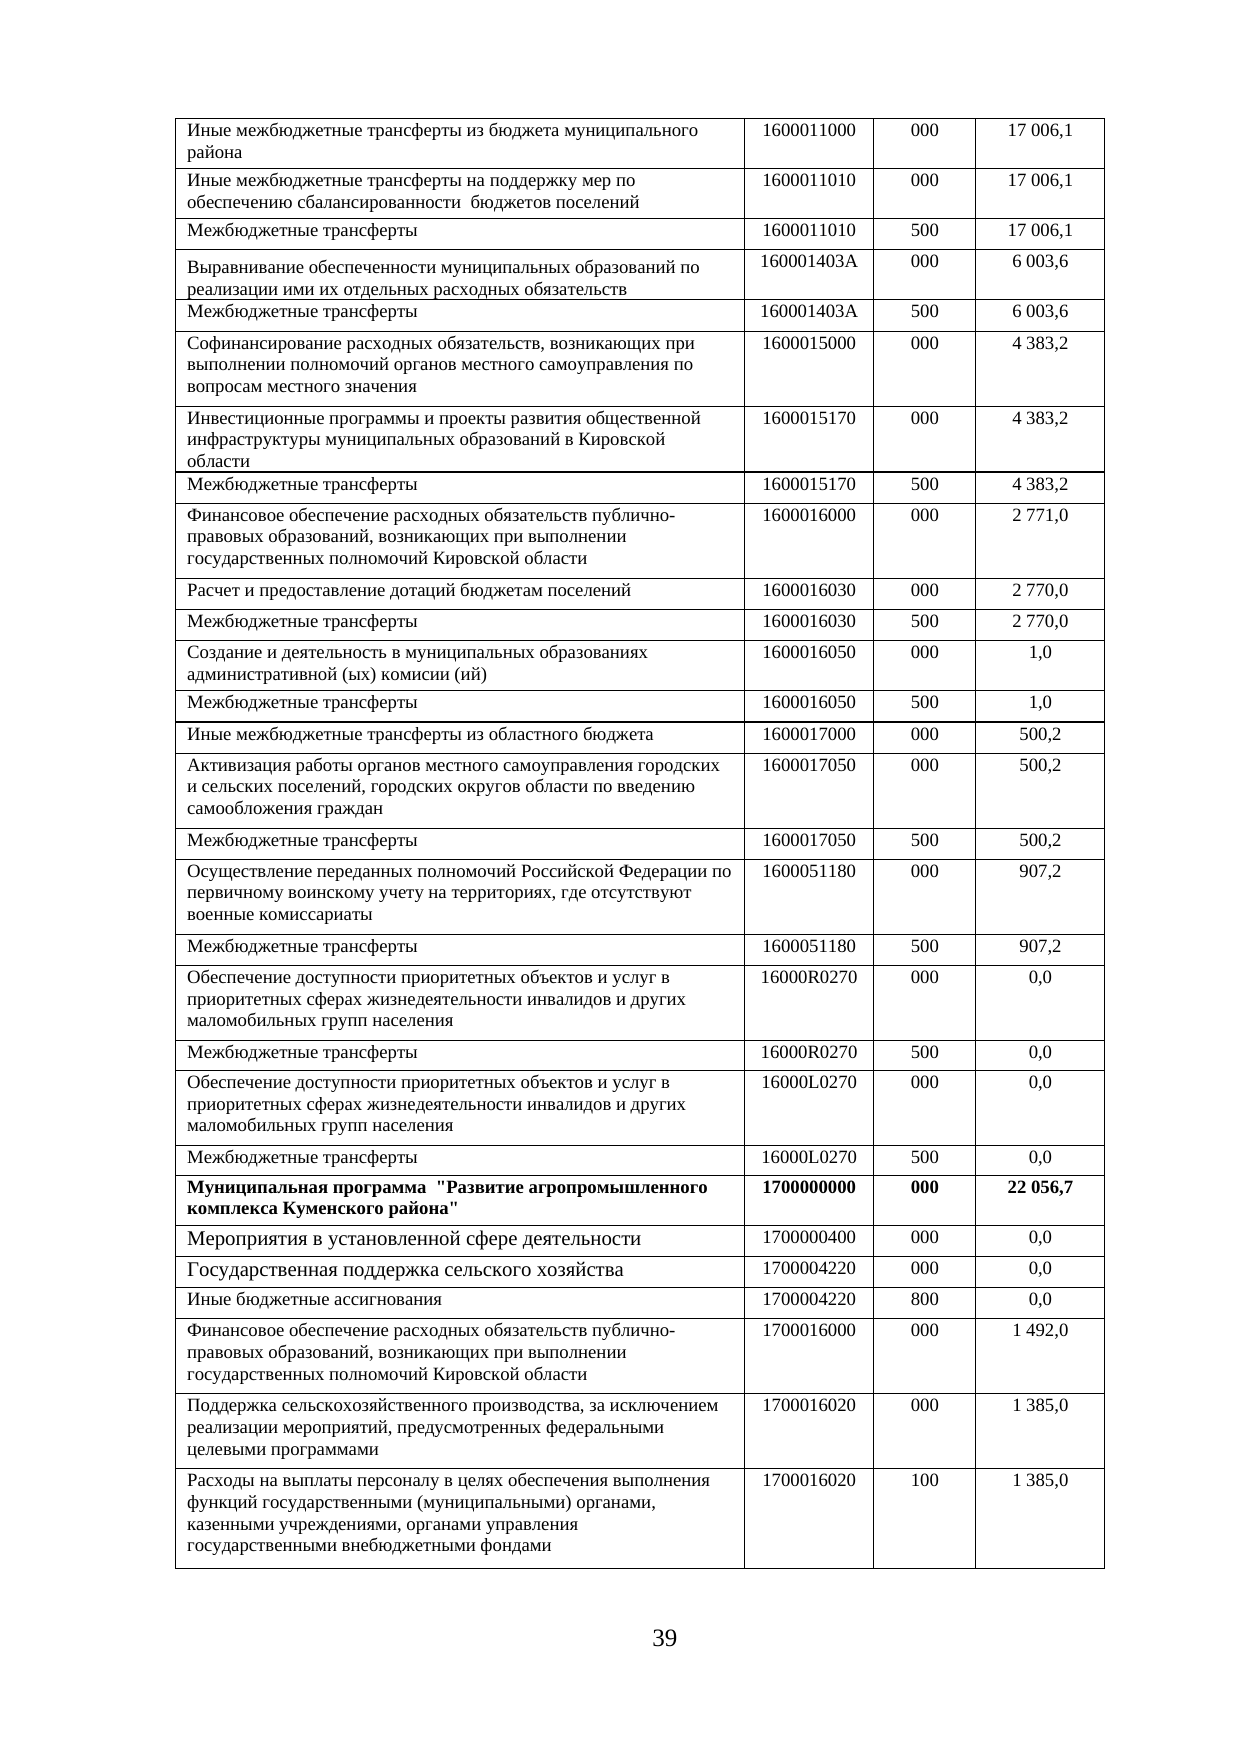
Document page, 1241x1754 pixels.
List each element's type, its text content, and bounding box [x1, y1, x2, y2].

table_cell Государственная поддержка сельского хозяйства [176, 1257, 744, 1287]
table_cell Создание и деятельность в муниципальных образованиях административной (ых) комисии (ий) [176, 641, 744, 690]
table_cell Межбюджетные трансферты [176, 300, 744, 331]
table_cell 1 385,0 [976, 1394, 1104, 1468]
table_cell 000 [874, 332, 975, 406]
table_cell 500 [874, 219, 975, 249]
table_cell 1700016020 [745, 1469, 873, 1568]
table_cell 000 [874, 407, 975, 471]
table_cell Межбюджетные трансферты [176, 610, 744, 640]
table_cell 1600051180 [745, 935, 873, 965]
table_cell 1600016030 [745, 610, 873, 640]
table_cell 1 385,0 [976, 1469, 1104, 1568]
table_cell Расчет и предоставление дотаций бюджетам поселений [176, 579, 744, 609]
table_cell 16000R0270 [745, 1041, 873, 1070]
table_cell Поддержка сельскохозяйственного производства, за исключением реализации мероприятий, предусмотренных федеральными целевыми программами [176, 1394, 744, 1468]
table_cell Расходы на выплаты персоналу в целях обеспечения выполнения функций государственными (муниципальными) органами, казенными учреждениями, органами управления государственными внебюджетными фондами [176, 1469, 744, 1568]
table_cell Межбюджетные трансферты [176, 473, 744, 503]
table_cell 0,0 [976, 1226, 1104, 1256]
table_cell 000 [874, 1257, 975, 1287]
table_cell 1600015170 [745, 473, 873, 503]
table_cell 1 492,0 [976, 1319, 1104, 1393]
table_cell 1600051180 [745, 860, 873, 934]
table_cell 000 [874, 504, 975, 578]
table_cell Межбюджетные трансферты [176, 691, 744, 721]
table_cell Обеспечение доступности приоритетных объектов и услуг в приоритетных сферах жизнедеятельности инвалидов и других маломобильных групп населения [176, 1071, 744, 1145]
table_cell 17 006,1 [976, 219, 1104, 249]
table_cell 800 [874, 1288, 975, 1318]
table_cell 1600017050 [745, 829, 873, 859]
table_cell 0,0 [976, 1288, 1104, 1318]
table_cell Иные межбюджетные трансферты из областного бюджета [176, 723, 744, 753]
table_cell 17 006,1 [976, 119, 1104, 168]
table_cell 4 383,2 [976, 473, 1104, 503]
table_cell 000 [874, 966, 975, 1040]
table_cell 1600011010 [745, 169, 873, 218]
table_cell 1600016000 [745, 504, 873, 578]
table_cell Межбюджетные трансферты [176, 935, 744, 965]
table_cell 500 [874, 300, 975, 331]
table_cell 22 056,7 [976, 1176, 1104, 1224]
table_cell 6 003,6 [976, 300, 1104, 331]
table_cell 1700016020 [745, 1394, 873, 1468]
table_cell Межбюджетные трансферты [176, 829, 744, 859]
table_cell 4 383,2 [976, 407, 1104, 471]
table_cell 0,0 [976, 1146, 1104, 1174]
table_cell Муниципальная программа "Развитие агропромышленного комплекса Куменского района" [176, 1176, 744, 1224]
table_cell 16000R0270 [745, 966, 873, 1040]
table_cell 500 [874, 610, 975, 640]
table_cell 000 [874, 754, 975, 828]
table_cell 16000L0270 [745, 1146, 873, 1174]
table_cell 000 [874, 723, 975, 753]
table_cell 1700000400 [745, 1226, 873, 1256]
table_cell 000 [874, 250, 975, 299]
table_cell 1600011010 [745, 219, 873, 249]
table_cell 1600011000 [745, 119, 873, 168]
table_cell 500 [874, 473, 975, 503]
table_cell Межбюджетные трансферты [176, 1146, 744, 1174]
table_cell 1600017050 [745, 754, 873, 828]
table_cell 500 [874, 691, 975, 721]
table_cell 0,0 [976, 966, 1104, 1040]
table_cell 1600016030 [745, 579, 873, 609]
table_cell 1,0 [976, 691, 1104, 721]
table_cell 500 [874, 935, 975, 965]
table_cell 000 [874, 169, 975, 218]
table_cell 4 383,2 [976, 332, 1104, 406]
table_cell 000 [874, 1176, 975, 1224]
table_cell 2 770,0 [976, 610, 1104, 640]
table_cell 160001403A [745, 250, 873, 299]
table_cell Финансовое обеспечение расходных обязательств публично-правовых образований, возникающих при выполнении государственных полномочий Кировской области [176, 1319, 744, 1393]
table_cell Мероприятия в установленной сфере деятельности [176, 1226, 744, 1256]
table_cell 0,0 [976, 1041, 1104, 1070]
table_cell 000 [874, 1226, 975, 1256]
table_cell 1600015000 [745, 332, 873, 406]
table_cell 1600016050 [745, 641, 873, 690]
table_cell 500,2 [976, 723, 1104, 753]
table_cell Межбюджетные трансферты [176, 1041, 744, 1070]
table_cell Финансовое обеспечение расходных обязательств публично-правовых образований, возникающих при выполнении государственных полномочий Кировской области [176, 504, 744, 578]
table_cell 1,0 [976, 641, 1104, 690]
table_cell Межбюджетные трансферты [176, 219, 744, 249]
table_cell 000 [874, 860, 975, 934]
table_cell 100 [874, 1469, 975, 1568]
table_cell 0,0 [976, 1071, 1104, 1145]
table_cell Выравнивание обеспеченности муниципальных образований по реализации ими их отдельных расходных обязательств [176, 250, 744, 299]
table_cell 500,2 [976, 829, 1104, 859]
table_cell 000 [874, 1071, 975, 1145]
table_cell Активизация работы органов местного самоуправления городских и сельских поселений, городских округов области по введению самообложения граждан [176, 754, 744, 828]
table_cell 500 [874, 1041, 975, 1070]
table_cell 6 003,6 [976, 250, 1104, 299]
table_cell 500 [874, 1146, 975, 1174]
table_cell 1700000000 [745, 1176, 873, 1224]
table_cell 2 771,0 [976, 504, 1104, 578]
table_cell 500,2 [976, 754, 1104, 828]
table_cell 500 [874, 829, 975, 859]
table_cell Обеспечение доступности приоритетных объектов и услуг в приоритетных сферах жизнедеятельности инвалидов и других маломобильных групп населения [176, 966, 744, 1040]
table_cell 1600017000 [745, 723, 873, 753]
table_cell Осуществление переданных полномочий Российской Федерации по первичному воинскому учету на территориях, где отсутствуют военные комиссариаты [176, 860, 744, 934]
table_cell Иные межбюджетные трансферты из бюджета муниципального района [176, 119, 744, 168]
table_cell 160001403A [745, 300, 873, 331]
table_cell Инвестиционные программы и проекты развития общественной инфраструктуры муниципальных образований в Кировской области [176, 407, 744, 471]
table_cell 0,0 [976, 1257, 1104, 1287]
table_cell 000 [874, 119, 975, 168]
table_cell Софинансирование расходных обязательств, возникающих при выполнении полномочий органов местного самоуправления по вопросам местного значения [176, 332, 744, 406]
table_cell 000 [874, 641, 975, 690]
table_cell 16000L0270 [745, 1071, 873, 1145]
table_cell 1700004220 [745, 1257, 873, 1287]
table_cell 1700016000 [745, 1319, 873, 1393]
table_cell 000 [874, 579, 975, 609]
table_cell Иные межбюджетные трансферты на поддержку мер по обеспечению сбалансированности бюджетов поселений [176, 169, 744, 218]
table_cell 1600015170 [745, 407, 873, 471]
table_cell Иные бюджетные ассигнования [176, 1288, 744, 1318]
table_cell 1600016050 [745, 691, 873, 721]
table_cell 2 770,0 [976, 579, 1104, 609]
table_cell 000 [874, 1319, 975, 1393]
table_cell 000 [874, 1394, 975, 1468]
table_cell 17 006,1 [976, 169, 1104, 218]
table_cell 907,2 [976, 935, 1104, 965]
table_cell 907,2 [976, 860, 1104, 934]
table_cell 1700004220 [745, 1288, 873, 1318]
